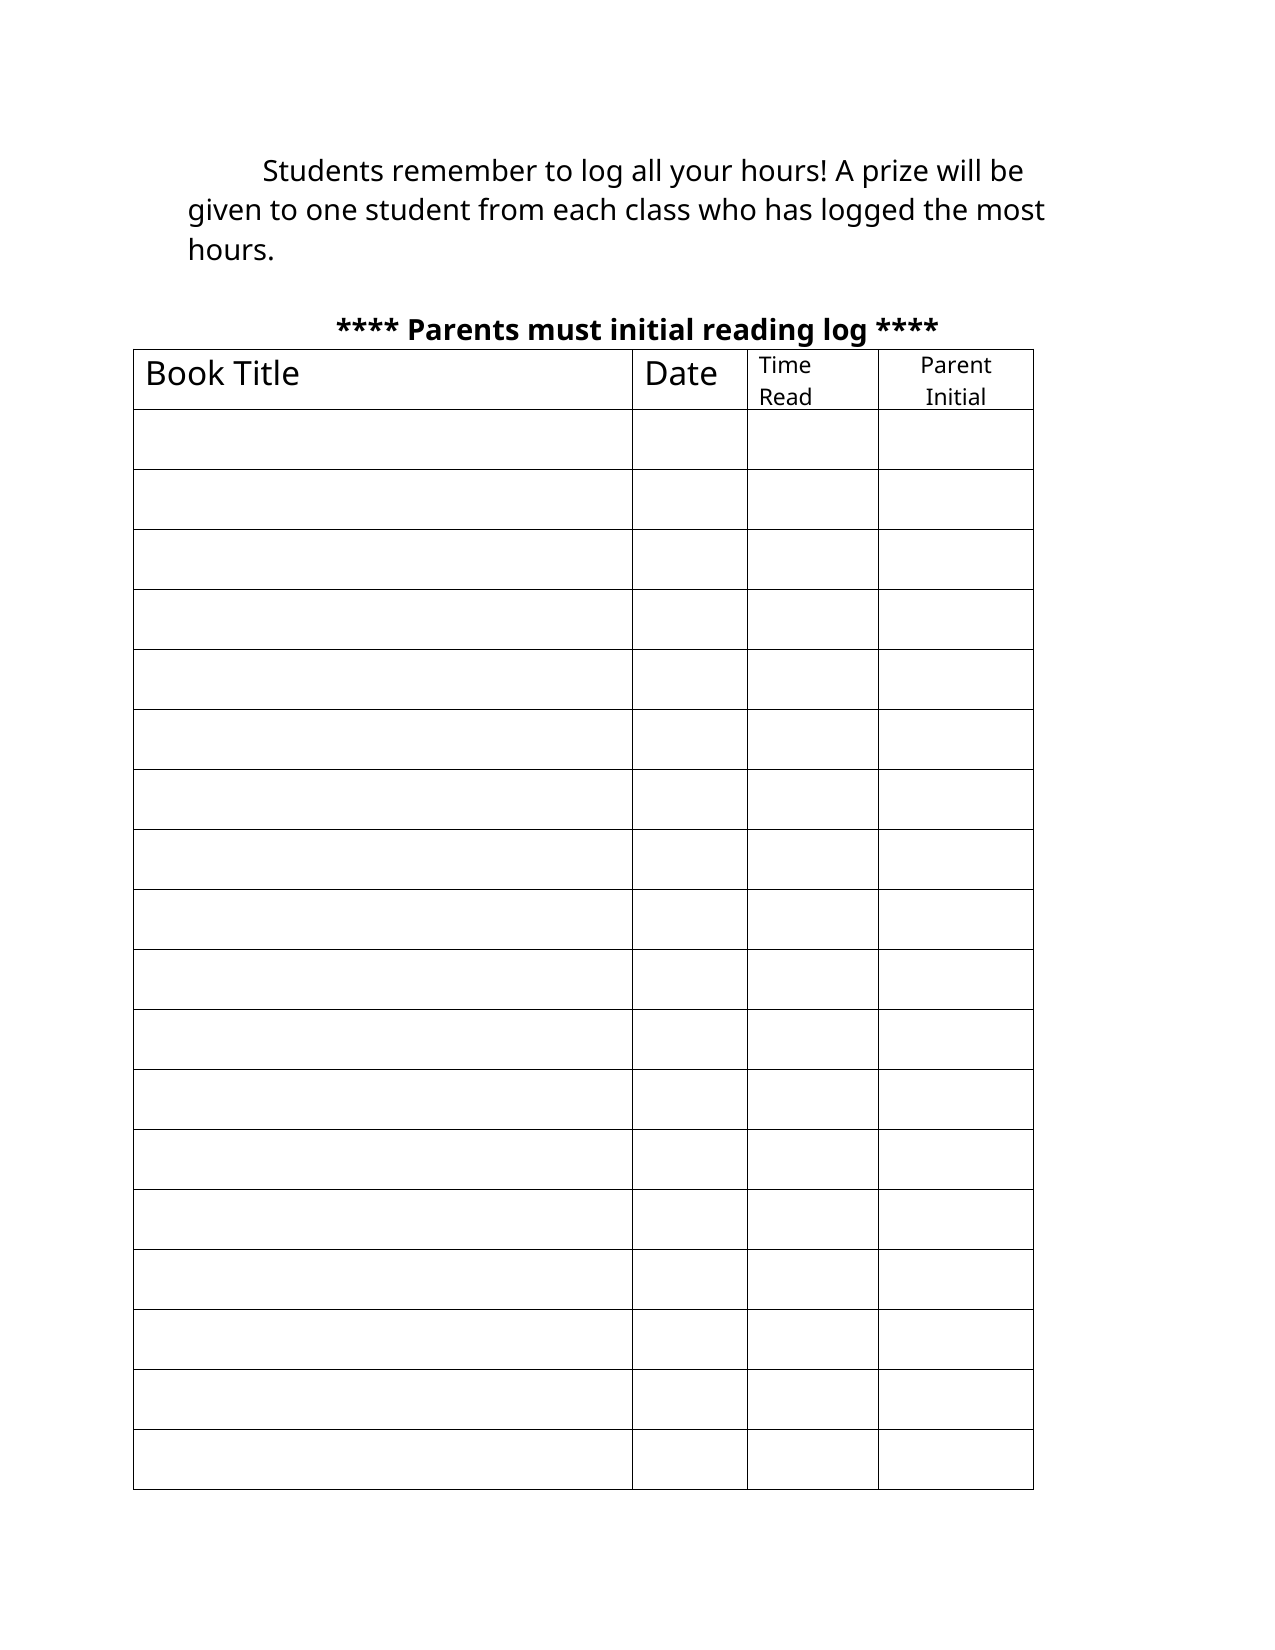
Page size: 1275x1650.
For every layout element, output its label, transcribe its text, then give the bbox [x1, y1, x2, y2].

table_cell [748, 530, 878, 588]
table_cell [134, 1190, 632, 1248]
table_cell [633, 770, 747, 828]
table_cell [134, 410, 632, 468]
table_cell [748, 710, 878, 768]
table_cell [134, 590, 632, 648]
table_cell [879, 710, 1033, 768]
table_cell [633, 1010, 747, 1068]
table_cell [879, 590, 1033, 648]
table_cell [748, 410, 878, 468]
table_cell [134, 530, 632, 588]
table_cell [633, 1250, 747, 1308]
table_cell [879, 530, 1033, 588]
table_cell [748, 1370, 878, 1428]
table_cell [748, 830, 878, 888]
table_cell [748, 950, 878, 1008]
table_cell [879, 410, 1033, 468]
table_cell [134, 710, 632, 768]
table_cell [879, 1430, 1033, 1488]
table_cell [633, 650, 747, 708]
table_cell [134, 950, 632, 1008]
table_cell [633, 1190, 747, 1248]
table_cell [879, 1070, 1033, 1128]
table_cell [134, 470, 632, 528]
table_cell [633, 1070, 747, 1128]
table_cell [134, 1130, 632, 1188]
table_cell [748, 590, 878, 648]
table_cell [748, 890, 878, 948]
table_cell [633, 710, 747, 768]
table_cell [134, 650, 632, 708]
table_cell [633, 590, 747, 648]
table_cell [879, 1250, 1033, 1308]
table_cell [879, 770, 1033, 828]
table_cell [134, 1010, 632, 1068]
table_cell [879, 1370, 1033, 1428]
table_header Date [633, 350, 747, 408]
table_cell [879, 950, 1033, 1008]
table_cell [748, 650, 878, 708]
table_cell [633, 830, 747, 888]
table_cell [633, 470, 747, 528]
table_cell [879, 1190, 1033, 1248]
table_header Book Title [134, 350, 632, 408]
table_cell [633, 530, 747, 588]
table_cell [748, 1190, 878, 1248]
table_cell [879, 890, 1033, 948]
table_cell [633, 1370, 747, 1428]
table_cell [879, 1310, 1033, 1368]
table_cell [879, 1010, 1033, 1068]
text **** Parents must initial reading log **** [187, 309, 1087, 348]
table_cell [633, 1310, 747, 1368]
table_header Parent Initial [879, 350, 1033, 408]
table_cell [748, 1010, 878, 1068]
table_cell [134, 1070, 632, 1128]
table_cell [633, 1430, 747, 1488]
table_cell [134, 770, 632, 828]
table_cell [879, 830, 1033, 888]
table_cell [748, 1430, 878, 1488]
table_cell [134, 1370, 632, 1428]
table_cell [633, 410, 747, 468]
table_cell [134, 1250, 632, 1308]
table_cell [633, 890, 747, 948]
table_cell [748, 1310, 878, 1368]
text Students remember to log all your hours! A prize will be given to one student from each class who has logged the most hours. [187, 150, 1087, 269]
table_cell [748, 1070, 878, 1128]
table_cell [748, 470, 878, 528]
table_cell [633, 1130, 747, 1188]
table_cell [134, 830, 632, 888]
table_cell [748, 1130, 878, 1188]
table_header Time Read [748, 350, 878, 408]
table_cell [748, 770, 878, 828]
table_cell [748, 1250, 878, 1308]
table_cell [134, 1310, 632, 1368]
table_cell [879, 1130, 1033, 1188]
table_cell [134, 890, 632, 948]
table_cell [633, 950, 747, 1008]
table_cell [134, 1430, 632, 1488]
table_cell [879, 650, 1033, 708]
table_cell [879, 470, 1033, 528]
